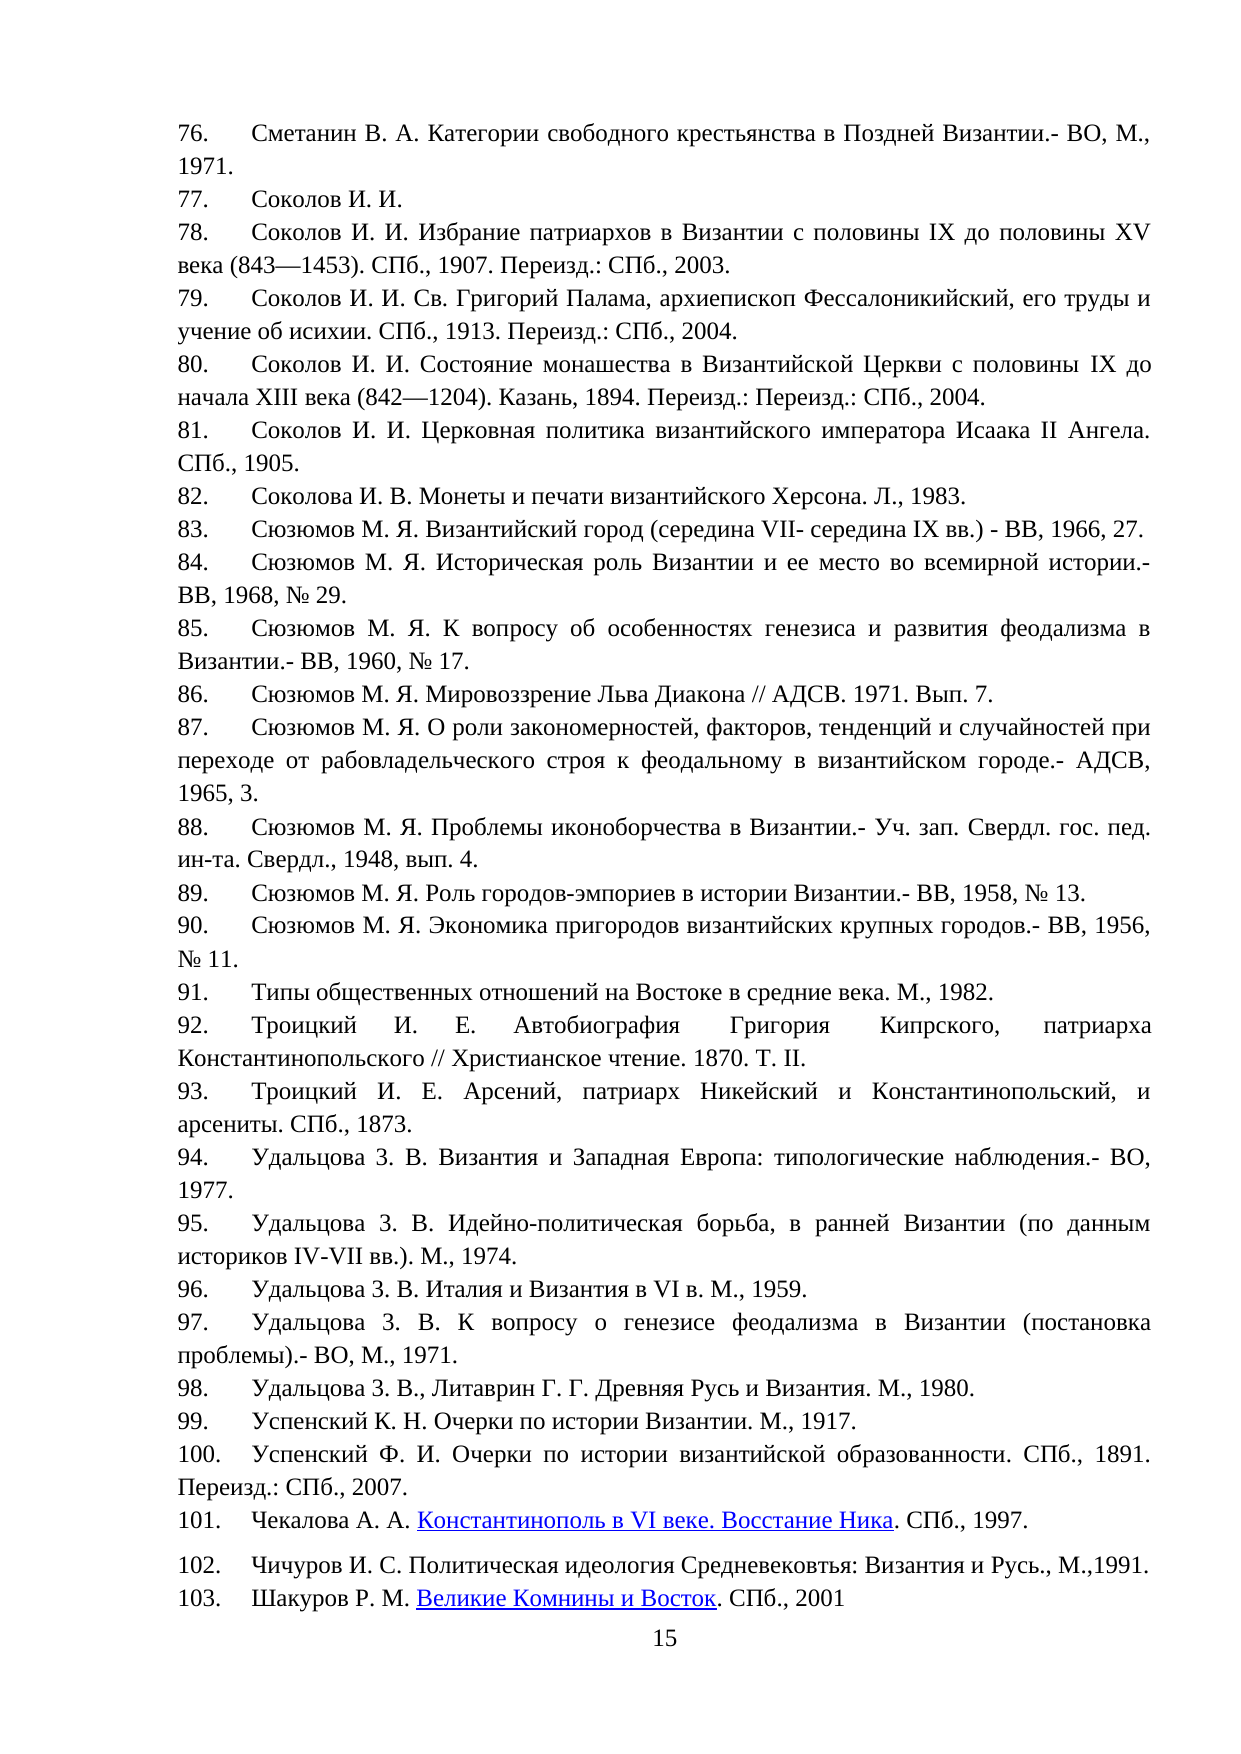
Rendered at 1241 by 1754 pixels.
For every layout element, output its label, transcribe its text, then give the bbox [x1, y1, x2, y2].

list Чичуров И. С. Политическая идеология Средневековтья: Византия и Русь., М.,1991. [177, 1551, 1152, 1579]
list Удальцова 3. В. К вопросу о генезисе феодализма в Византии (постановка проблемы).- ВО, М., 1971. [177, 1307, 1152, 1369]
list Троицкий И. Е. Автобиография Григория Кипрского, патриарха Константинопольского // Христианское чтение. 1870. Т. II. [177, 1010, 1152, 1071]
list Троицкий И. Е. Арсений, патриарх Никейский и Константинопольский, и арсениты. СПб., 1873. [177, 1076, 1152, 1137]
list Соколов И. И. Церковная политика византийского императора Исаака II Ангела. СПб., 1905. [177, 415, 1152, 477]
list Шакуров Р. М. Великие Комнины и Восток. СПб., 2001 [177, 1583, 1152, 1612]
list Успенский К. Н. Очерки по истории Византии. М., 1917. [177, 1406, 1152, 1435]
list Соколова И. В. Монеты и печати византийского Херсона. Л., 1983. [177, 481, 1152, 510]
list Сюзюмов М. Я. К вопросу об особенностях генезиса и развития феодализма в Византии.- ВВ, 1960, № 17. [177, 613, 1152, 675]
list Типы общественных отношений на Востоке в средние века. М., 1982. [177, 977, 1152, 1005]
list Сюзюмов М. Я. Роль городов-эмпориев в истории Византии.- ВВ, 1958, № 13. [177, 878, 1152, 906]
list Удальцова 3. В. Идейно-политическая борьба, в ранней Византии (по данным историков IV-VII вв.). М., 1974. [177, 1208, 1152, 1269]
list Соколов И. И. Избрание патриархов в Византии с половины IX до половины XV века (843—1453). СПб., 1907. Переизд.: СПб., 2003. [177, 217, 1152, 279]
list Сметанин В. А. Категории свободного крестьянства в Поздней Византии.- ВО, М., 1971. [177, 118, 1152, 180]
list Успенский Ф. И. Очерки по истории византийской образованности. СПб., 1891. Переизд.: СПб., 2007. [177, 1439, 1152, 1501]
list Сюзюмов М. Я. Византийский город (середина VII- середина IX вв.) - ВВ, 1966, 27. [177, 514, 1152, 543]
list Удальцова 3. В., Литаврин Г. Г. Древняя Русь и Византия. М., 1980. [177, 1373, 1152, 1402]
list Чекалова А. А. Константинополь в VI веке. Восстание Ника. СПб., 1997. [177, 1505, 1152, 1534]
list Удальцова 3. В. Византия и Западная Европа: типологические наблюдения.- ВО, 1977. [177, 1142, 1152, 1203]
list Соколов И. И. Состояние монашества в Византийской Церкви с половины IX до начала XIII века (842—1204). Казань, 1894. Переизд.: Переизд.: СПб., 2004. [177, 349, 1152, 411]
list Сюзюмов М. Я. Мировоззрение Льва Диакона // АДСВ. 1971. Вып. 7. [177, 679, 1152, 708]
list Соколов И. И. Св. Григорий Палама, архиепископ Фессалоникийский, его труды и учение об исихии. СПб., 1913. Переизд.: СПб., 2004. [177, 283, 1152, 345]
list Сюзюмов М. Я. О роли закономерностей, факторов, тенденций и случайностей при переходе от рабовладельческого строя к феодальному в византийском городе.- АДСВ, 1965, 3. [177, 712, 1152, 807]
list Сюзюмов М. Я. Историческая роль Византии и ее место во всемирной истории.- ВВ, 1968, № 29. [177, 547, 1152, 609]
list Удальцова 3. В. Италия и Византия в VI в. М., 1959. [177, 1274, 1152, 1303]
list Сюзюмов М. Я. Экономика пригородов византийских крупных городов.- ВВ, 1956, № 11. [177, 911, 1152, 972]
list Соколов И. И. [177, 184, 1152, 213]
list Сюзюмов М. Я. Проблемы иконоборчества в Византии.- Уч. зап. Свердл. гос. пед. ин-та. Свердл., 1948, вып. 4. [177, 812, 1152, 873]
